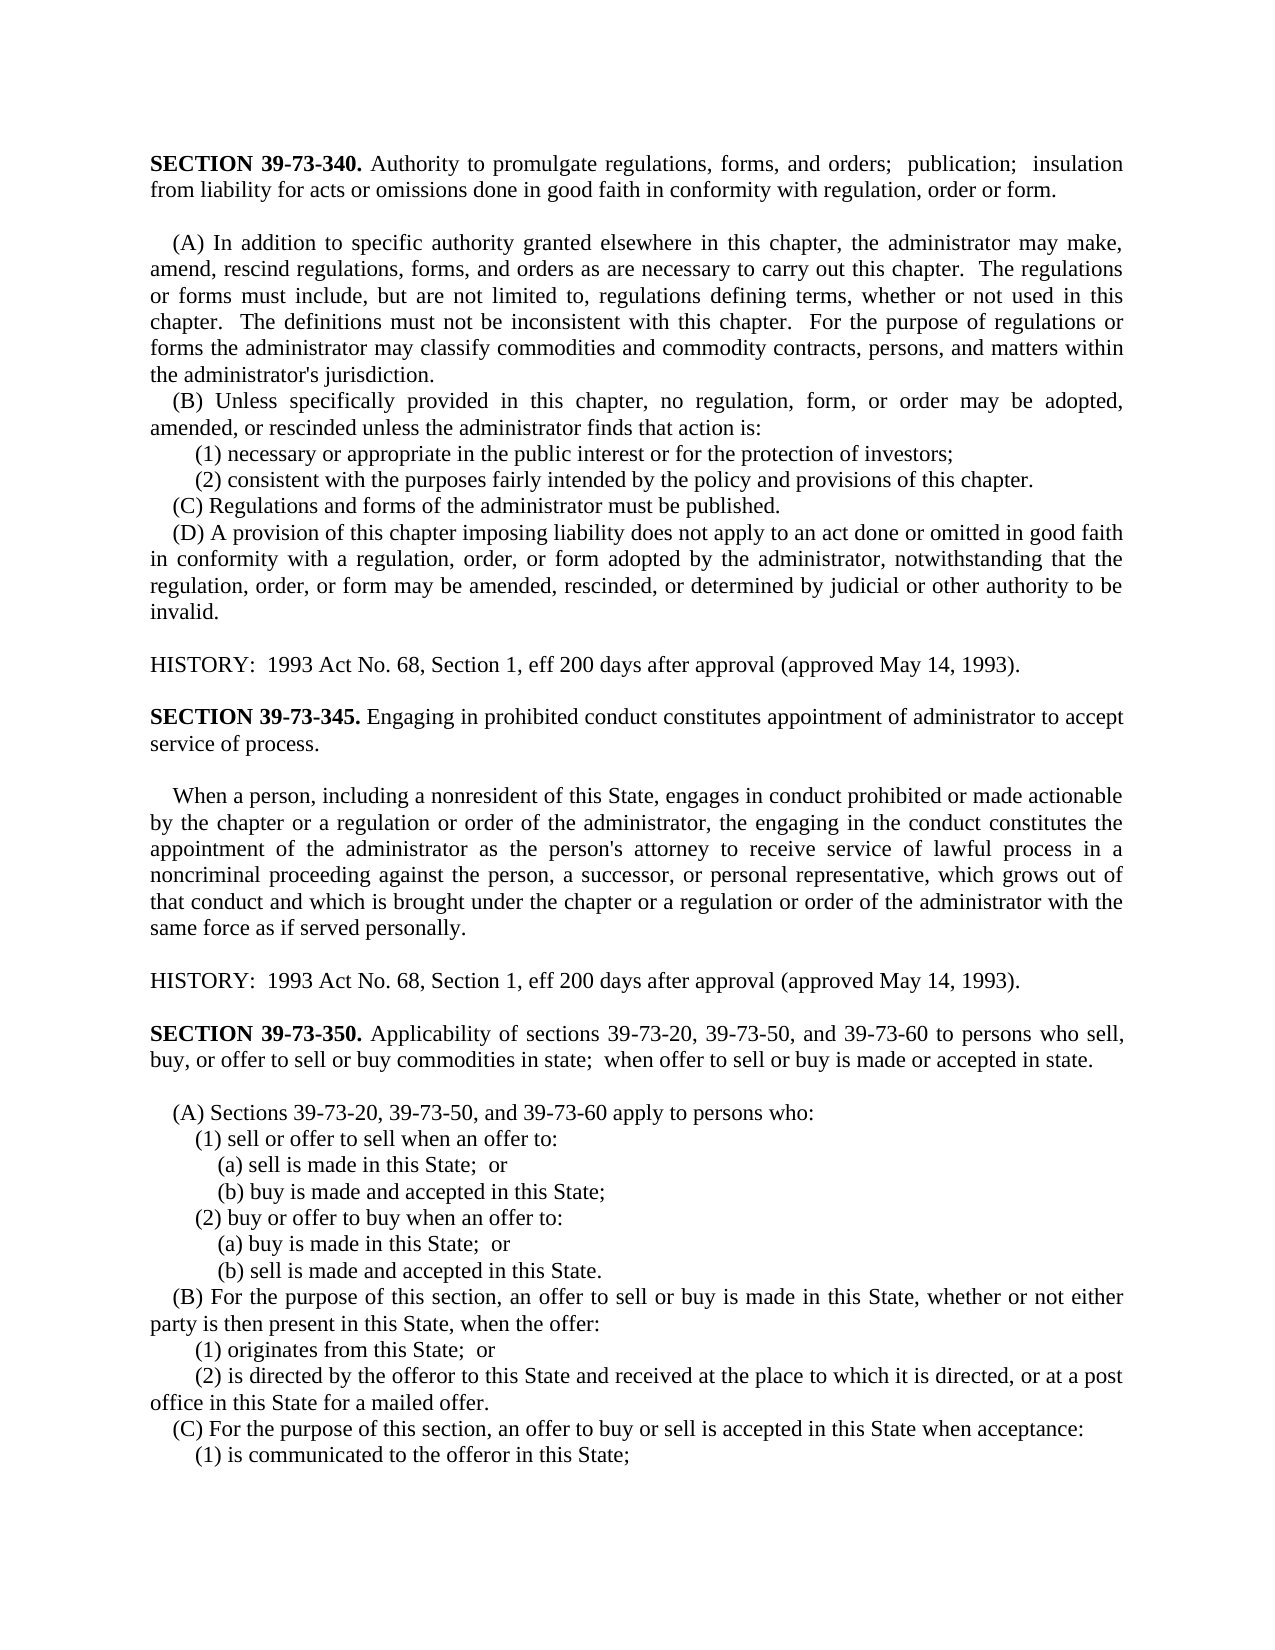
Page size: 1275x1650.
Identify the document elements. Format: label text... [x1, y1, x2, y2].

text (C) For the purpose of this section, an offer to buy or sell is accepted in this State when acceptance: [150, 1415, 1125, 1441]
text (b) buy is made and accepted in this State; [150, 1178, 1125, 1204]
text When a person, including a nonresident of this State, engages in conduct prohibited or made actionable by the chapter or a regulation or order of the administrator, the engaging in the conduct constitutes the appointment of the administrator as the person's attorney to receive service of lawful process in a noncriminal proceeding against the person, a successor, or personal representative, which grows out of that conduct and which is brought under the chapter or a regulation or order of the administrator with the same force as if served personally. [150, 782, 1125, 941]
text HISTORY: 1993 Act No. 68, Section 1, eff 200 days after approval (approved May 14, 1993). [150, 967, 1125, 993]
text (2) consistent with the purposes fairly intended by the policy and provisions of this chapter. [150, 466, 1125, 493]
text (B) Unless specifically provided in this chapter, no regulation, form, or order may be adopted, amended, or rescinded unless the administrator finds that action is: [150, 387, 1125, 440]
text (b) sell is made and accepted in this State. [150, 1257, 1125, 1283]
text (D) A provision of this chapter imposing liability does not apply to an act done or omitted in good faith in conformity with a regulation, order, or form adopted by the administrator, notwithstanding that the regulation, order, or form may be amended, rescinded, or determined by judicial or other authority to be invalid. [150, 519, 1125, 624]
text (C) Regulations and forms of the administrator must be published. [150, 493, 1125, 519]
text (B) For the purpose of this section, an offer to sell or buy is made in this State, whether or not either party is then present in this State, when the offer: [150, 1283, 1125, 1336]
text (1) sell or offer to sell when an offer to: [150, 1125, 1125, 1151]
text (a) sell is made in this State; or [150, 1151, 1125, 1178]
text SECTION 39-73-340. Authority to promulgate regulations, forms, and orders; publication; insulation from liability for acts or omissions done in good faith in conformity with regulation, order or form. [150, 150, 1125, 203]
text (1) is communicated to the offeror in this State; [150, 1441, 1125, 1468]
text (2) buy or offer to buy when an offer to: [150, 1204, 1125, 1231]
text (A) Sections 39-73-20, 39-73-50, and 39-73-60 apply to persons who: [150, 1099, 1125, 1125]
text (1) originates from this State; or [150, 1336, 1125, 1362]
text (A) In addition to specific authority granted elsewhere in this chapter, the administrator may make, amend, rescind regulations, forms, and orders as are necessary to carry out this chapter. The regulations or forms must include, but are not limited to, regulations defining terms, whether or not used in this chapter. The definitions must not be inconsistent with this chapter. For the purpose of regulations or forms the administrator may classify commodities and commodity contracts, persons, and matters within the administrator's jurisdiction. [150, 229, 1125, 387]
text SECTION 39-73-345. Engaging in prohibited conduct constitutes appointment of administrator to accept service of process. [150, 703, 1125, 756]
text (1) necessary or appropriate in the public interest or for the protection of investors; [150, 440, 1125, 466]
text (a) buy is made in this State; or [150, 1231, 1125, 1257]
text HISTORY: 1993 Act No. 68, Section 1, eff 200 days after approval (approved May 14, 1993). [150, 651, 1125, 677]
text SECTION 39-73-350. Applicability of sections 39-73-20, 39-73-50, and 39-73-60 to persons who sell, buy, or offer to sell or buy commodities in state; when offer to sell or buy is made or accepted in state. [150, 1020, 1125, 1072]
text (2) is directed by the offeror to this State and received at the place to which it is directed, or at a post office in this State for a mailed offer. [150, 1362, 1125, 1415]
